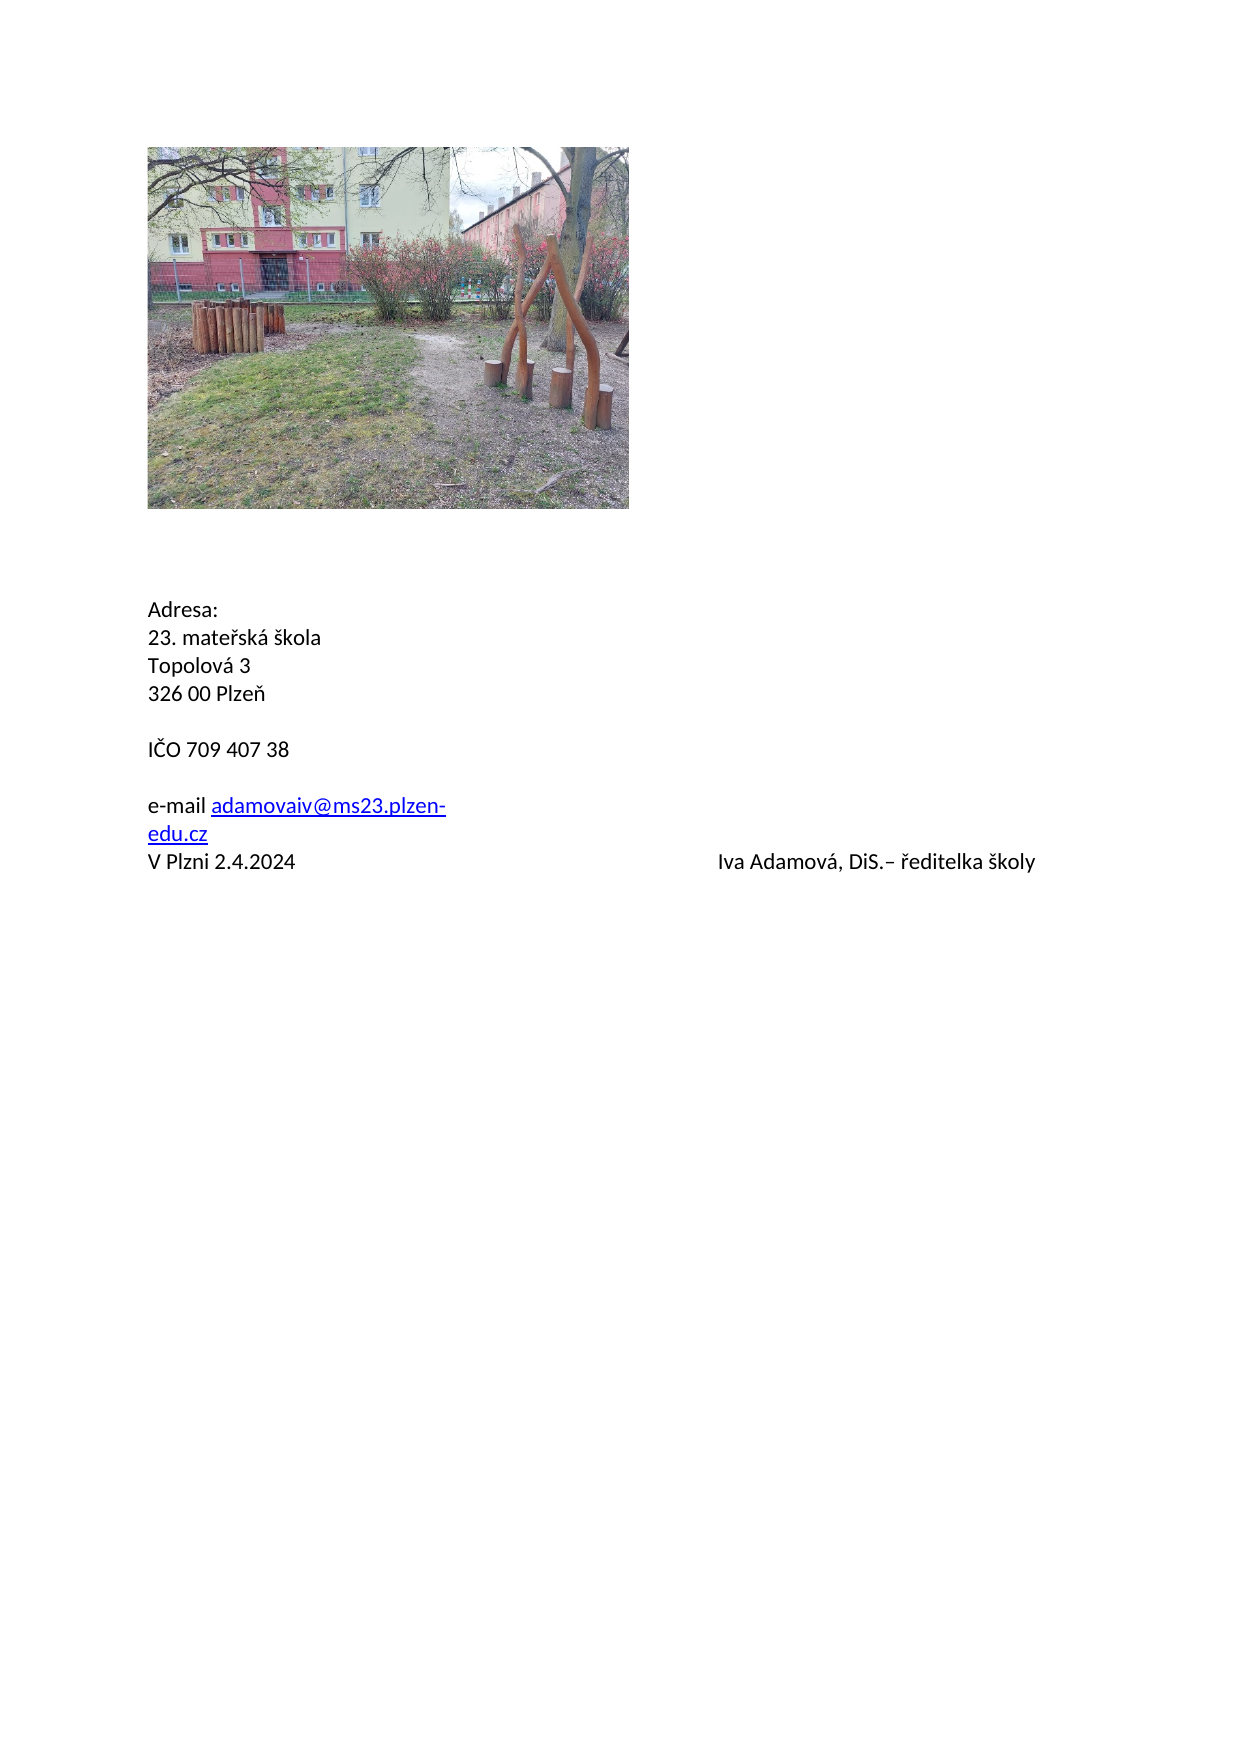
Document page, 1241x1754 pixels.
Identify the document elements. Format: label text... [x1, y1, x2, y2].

text 326 00 Plzeň [148, 679, 1093, 707]
text IČO 709 407 38 [148, 735, 1093, 763]
text 23. mateřská škola [148, 623, 1093, 651]
picture [147, 147, 629, 509]
text e-mail adamovaiv@ms23.plzen-edu.cz [148, 791, 1093, 847]
text V Plzni 2.4.2024 Iva Adamová, DiS.– ředitelka školy [148, 847, 1093, 875]
text Adresa: [148, 595, 1093, 623]
text Topolová 3 [148, 651, 1093, 679]
